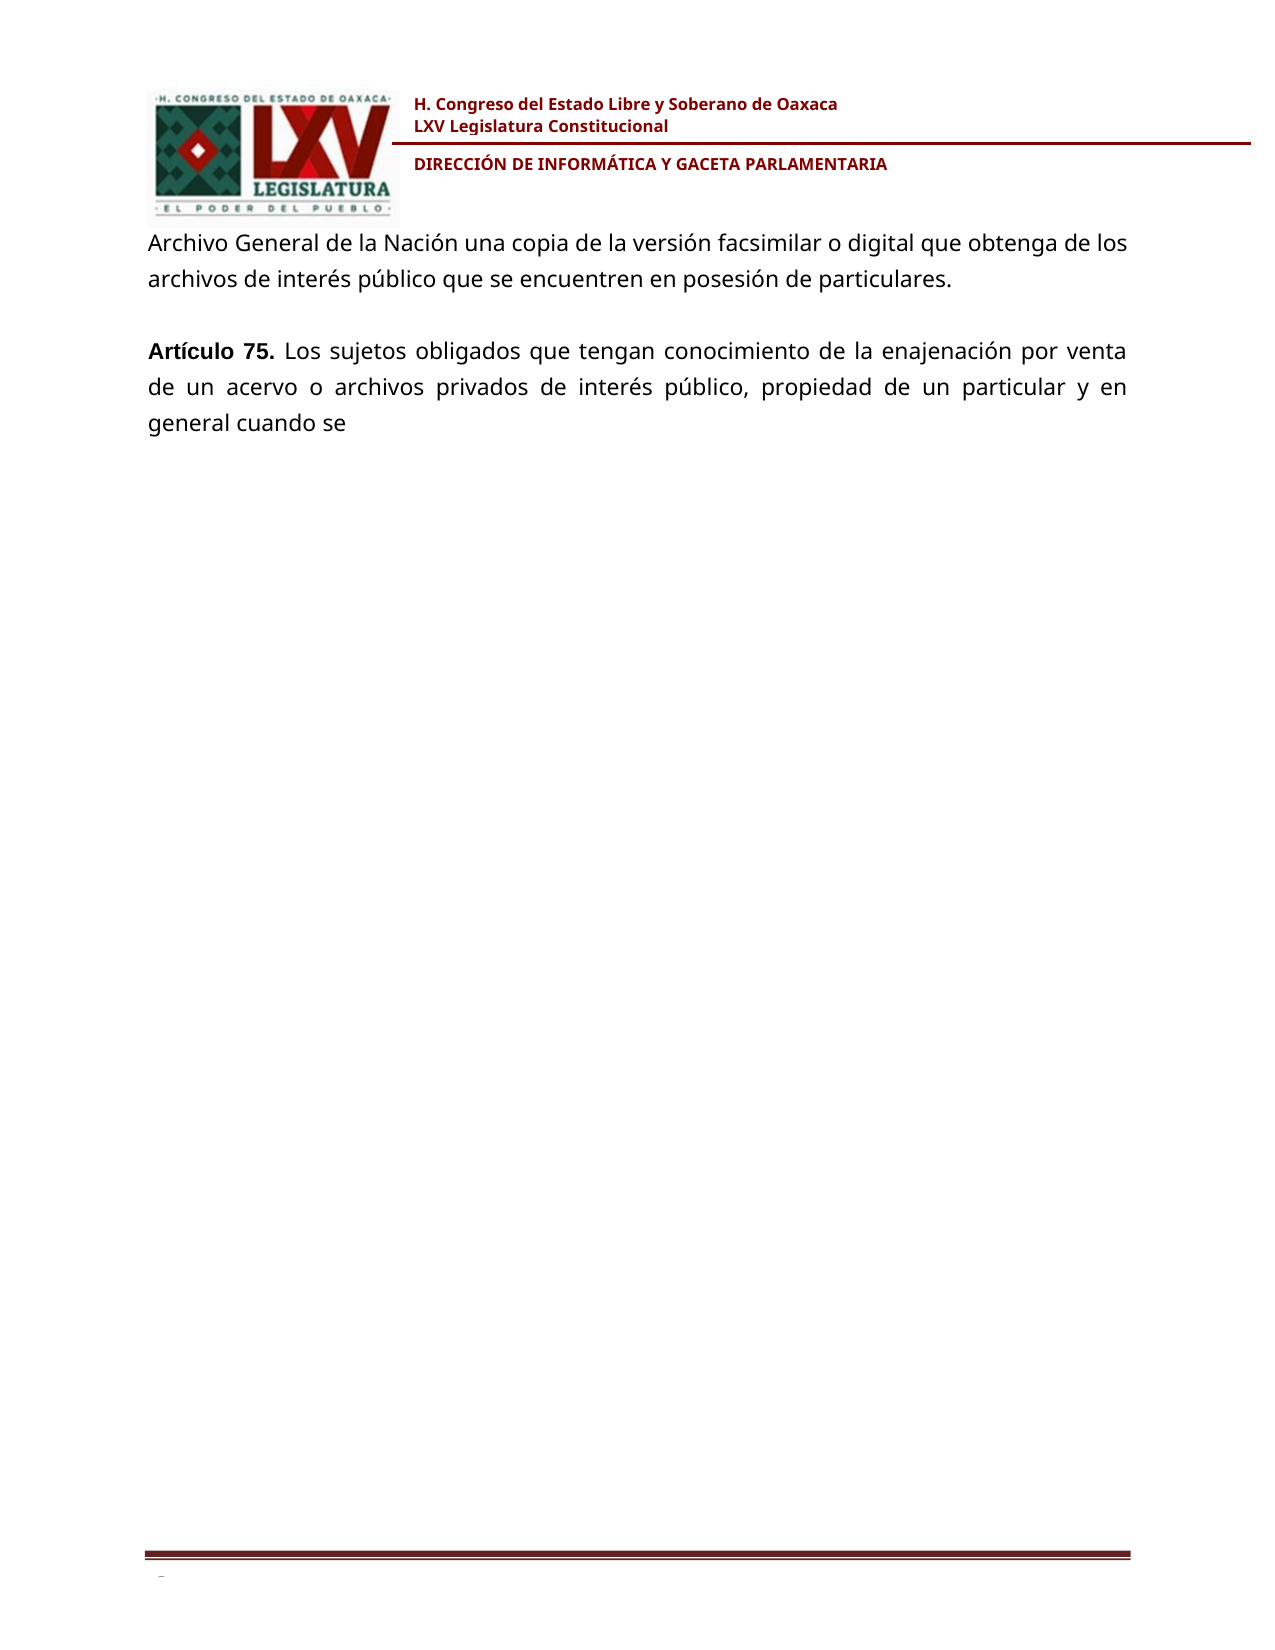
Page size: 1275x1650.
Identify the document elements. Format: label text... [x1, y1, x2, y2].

picture [146, 80, 400, 228]
text Artículo 75. Los sujetos obligados que tengan conocimiento de la enajenación por venta de un acervo o archivos privados de interés público, propiedad de un particular y en general cuando se [148, 335, 1128, 438]
